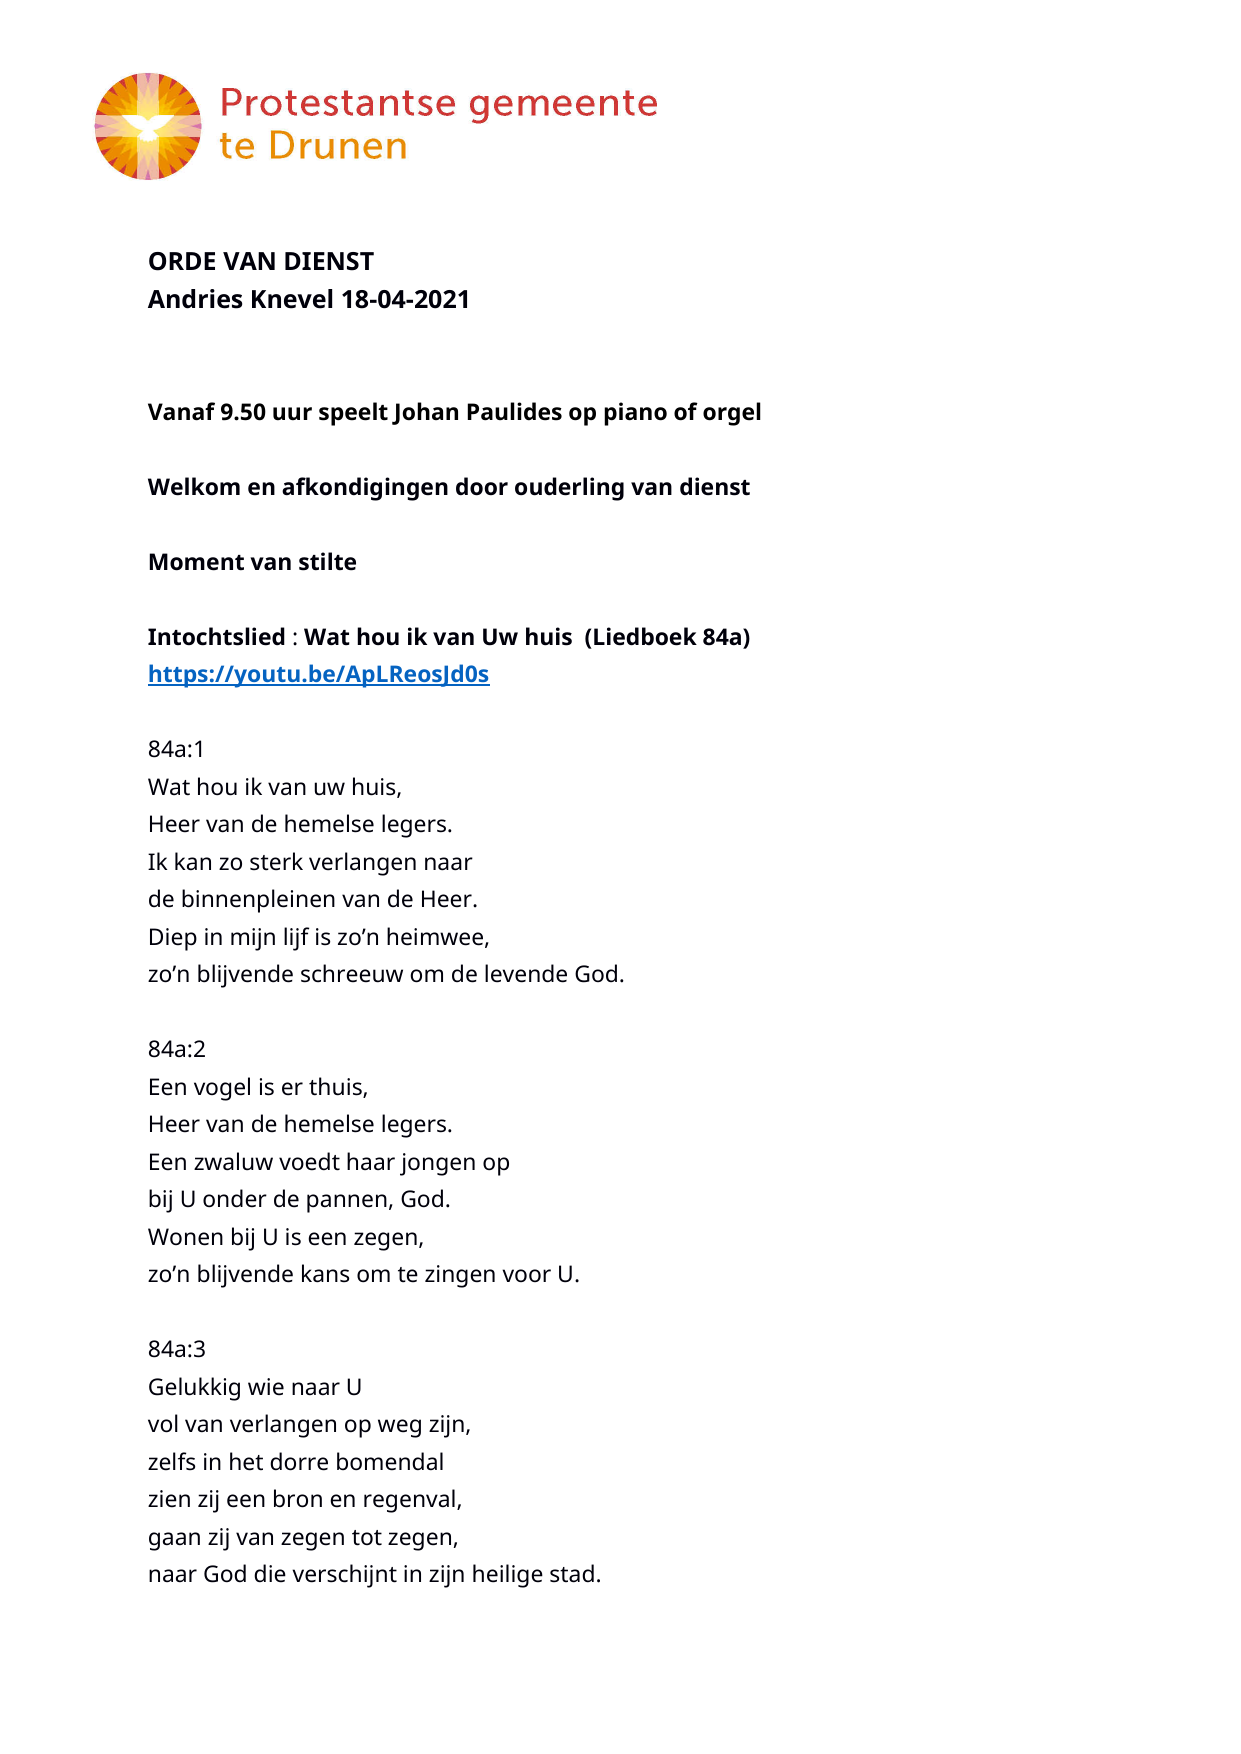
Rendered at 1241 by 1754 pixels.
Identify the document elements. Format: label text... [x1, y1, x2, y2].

text Een vogel is er thuis, [148, 1067, 1152, 1105]
text zo’n blijvende schreeuw om de levende God. [148, 955, 1152, 992]
text Gelukkig wie naar U [148, 1367, 1152, 1405]
text Een zwaluw voedt haar jongen op [148, 1142, 1152, 1180]
text Wat hou ik van uw huis, [148, 767, 1152, 805]
text https://youtu.be/ApLReosJd0s [148, 655, 1152, 692]
text ORDE VAN DIENST [148, 242, 1152, 280]
text de binnenpleinen van de Heer. [148, 880, 1152, 917]
text Ik kan zo sterk verlangen naar [148, 842, 1152, 880]
text Welkom en afkondigingen door ouderling van dienst [148, 467, 1152, 505]
text Intochtslied : Wat hou ik van Uw huis (Liedboek 84a) [148, 617, 1152, 655]
text 84a:3 [148, 1330, 1152, 1367]
text 84a:1 [148, 730, 1152, 767]
text Heer van de hemelse legers. [148, 1105, 1152, 1142]
text gaan zij van zegen tot zegen, [148, 1517, 1152, 1555]
text Andries Knevel 18-04-2021 [148, 280, 1152, 317]
text 84a:2 [148, 1030, 1152, 1067]
text Moment van stilte [148, 542, 1152, 580]
text zien zij een bron en regenval, [148, 1480, 1152, 1517]
text vol van verlangen op weg zijn, [148, 1405, 1152, 1442]
text zelfs in het dorre bomendal [148, 1442, 1152, 1480]
text zo’n blijvende kans om te zingen voor U. [148, 1255, 1152, 1292]
text Wonen bij U is een zegen, [148, 1217, 1152, 1255]
text Diep in mijn lijf is zo’n heimwee, [148, 917, 1152, 955]
text Vanaf 9.50 uur speelt Johan Paulides op piano of orgel [148, 392, 1152, 430]
text Heer van de hemelse legers. [148, 805, 1152, 842]
picture [0, 0, 1241, 207]
text naar God die verschijnt in zijn heilige stad. [148, 1555, 1152, 1592]
text bij U onder de pannen, God. [148, 1180, 1152, 1217]
